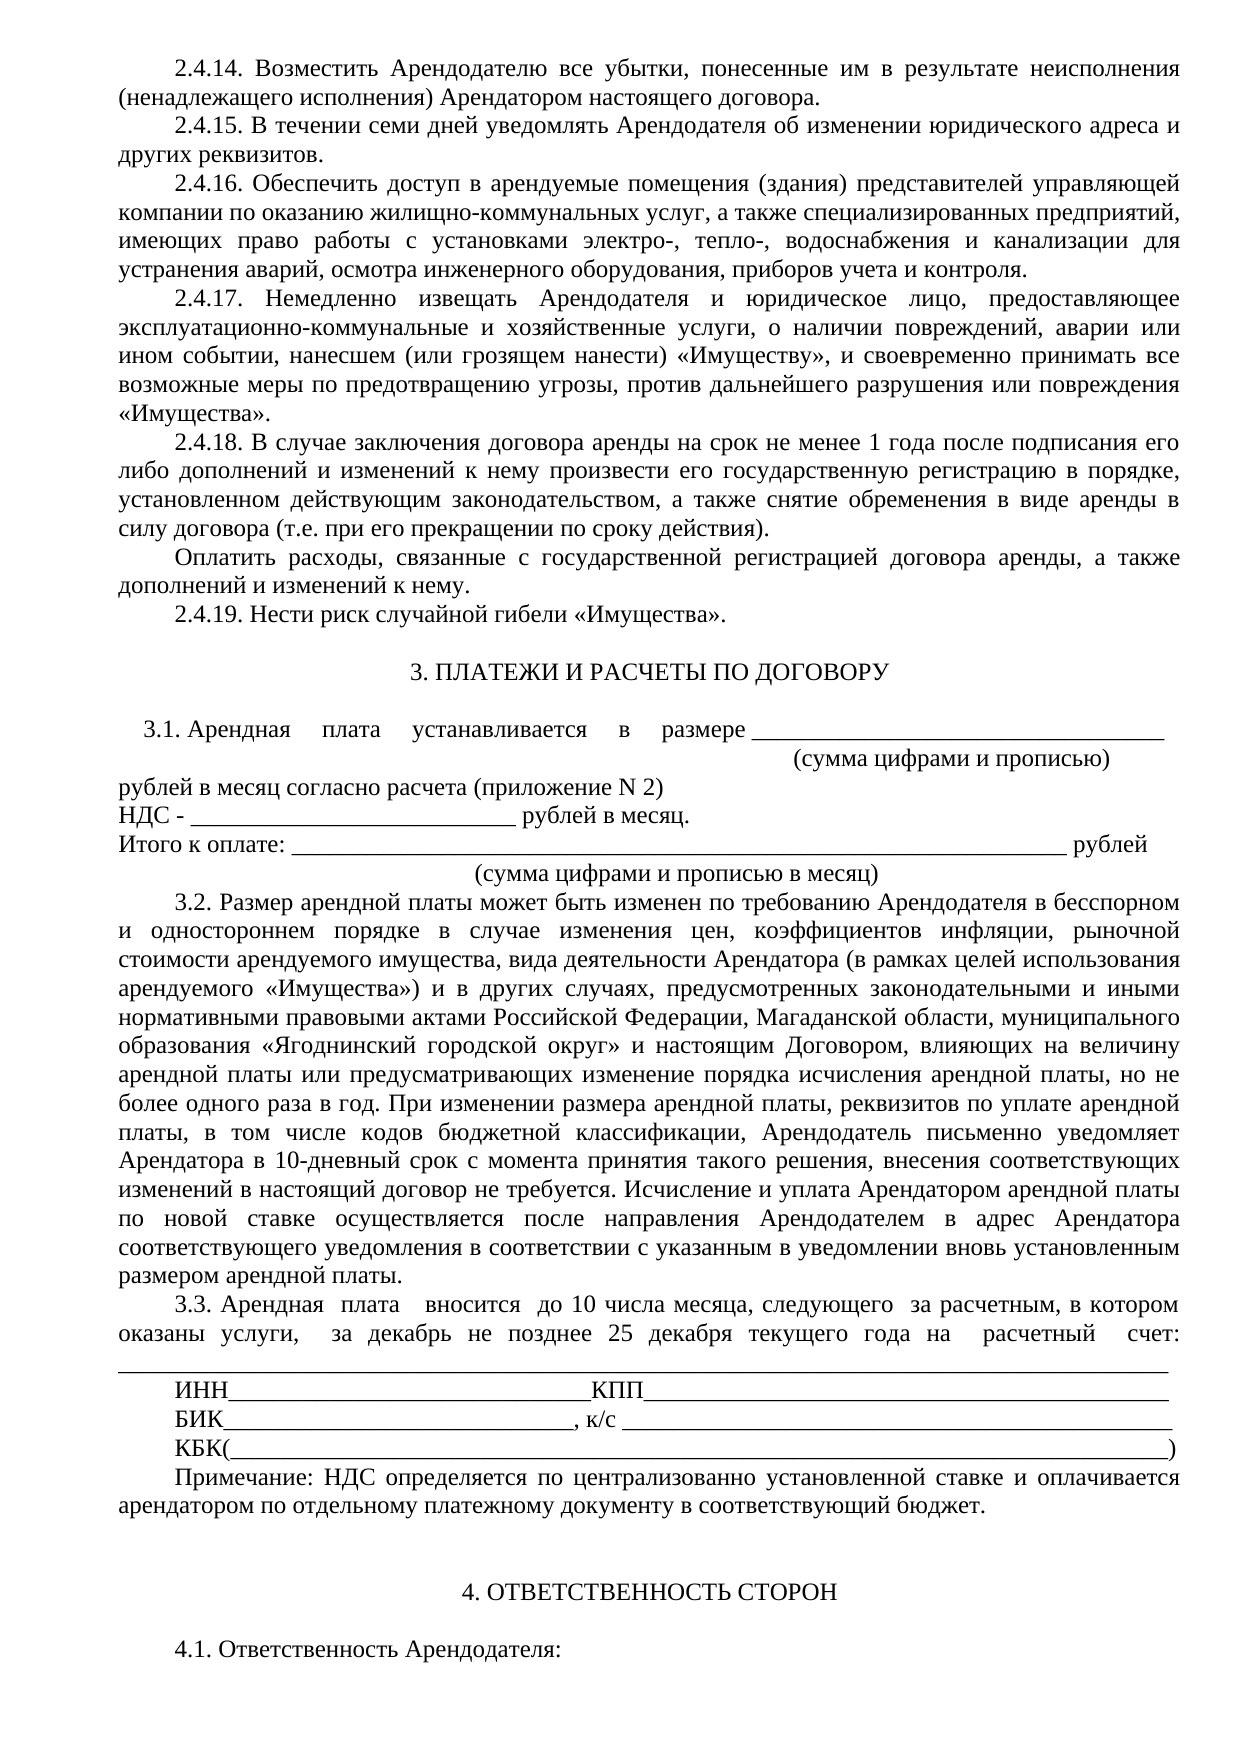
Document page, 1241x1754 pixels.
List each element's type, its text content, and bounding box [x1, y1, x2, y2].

text 2.4.15. В течении семи дней уведомлять Арендодателя об изменении юридического адреса и других реквизитов. [118, 111, 1181, 168]
text (сумма цифрами и прописью) [118, 743, 1181, 772]
text 3.3. Арендная плата вносится до 10 числа месяца, следующего за расчетным, в котором оказаны услуги, за декабрь не позднее 25 декабря текущего года на расчетный счет: ____________________________________________________________________________________ [118, 1289, 1181, 1376]
text 3.2. Размер арендной платы может быть изменен по требованию Арендодателя в бесспорном и одностороннем порядке в случае изменения цен, коэффициентов инфляции, рыночной стоимости арендуемого имущества, вида деятельности Арендатора (в рамках целей использования арендуемого «Имущества») и в других случаях, предусмотренных законодательными и иными нормативными правовыми актами Российской Федерации, Магаданской области, муниципального образования «Ягоднинский городской округ» и настоящим Договором, влияющих на величину арендной платы или предусматривающих изменение порядка исчисления арендной платы, но не более одного раза в год. При изменении размера арендной платы, реквизитов по уплате арендной платы, в том числе кодов бюджетной классификации, Арендодатель письменно уведомляет Арендатора в 10-дневный срок с момента принятия такого решения, внесения соответствующих изменений в настоящий договор не требуется. Исчисление и уплата Арендатором арендной платы по новой ставке осуществляется после направления Арендодателем в адрес Арендатора соответствующего уведомления в соответствии с указанным в уведомлении вновь установленным размером арендной платы. [118, 887, 1181, 1289]
text 2.4.18. В случае заключения договора аренды на срок не менее 1 года после подписания его либо дополнений и изменений к нему произвести его государственную регистрацию в порядке, установленном действующим законодательством, а также снятие обременения в виде аренды в силу договора (т.е. при его прекращении по сроку действия). [118, 427, 1181, 542]
text 3. ПЛАТЕЖИ И РАСЧЕТЫ ПО ДОГОВОРУ [118, 657, 1181, 686]
text Оплатить расходы, связанные с государственной регистрацией договора аренды, а также дополнений и изменений к нему. [118, 542, 1181, 599]
text ИНН_____________________________КПП__________________________________________ [118, 1376, 1181, 1404]
text (сумма цифрами и прописью в месяц) [118, 858, 1181, 887]
text 4. ОТВЕТСТВЕННОСТЬ СТОРОН [118, 1577, 1181, 1606]
text Примечание: НДС определяется по централизованно установленной ставке и оплачивается арендатором по отдельному платежному документу в соответствующий бюджет. [118, 1462, 1181, 1519]
text КБК(___________________________________________________________________________) [118, 1433, 1181, 1462]
text Итого к оплате: ______________________________________________________________ рублей [118, 829, 1181, 858]
text 2.4.17. Немедленно извещать Арендодателя и юридическое лицо, предоставляющее эксплуатационно-коммунальные и хозяйственные услуги, о наличии повреждений, аварии или ином событии, нанесшем (или грозящем нанести) «Имуществу», и своевременно принимать все возможные меры по предотвращению угрозы, против дальнейшего разрушения или повреждения «Имущества». [118, 283, 1181, 427]
text 2.4.16. Обеспечить доступ в арендуемые помещения (здания) представителей управляющей компании по оказанию жилищно-коммунальных услуг, а также специализированных предприятий, имеющих право работы с установками электро-, тепло-, водоснабжения и канализации для устранения аварий, осмотра инженерного оборудования, приборов учета и контроля. [118, 168, 1181, 283]
text 4.1. Ответственность Арендодателя: [118, 1634, 1181, 1663]
text 3.1. Арендная плата устанавливается в размере _________________________________ [118, 714, 1181, 743]
text БИК____________________________, к/с ____________________________________________ [118, 1404, 1181, 1433]
text НДС - __________________________ рублей в месяц. [118, 801, 1181, 829]
text 2.4.14. Возместить Арендодателю все убытки, понесенные им в результате неисполнения (ненадлежащего исполнения) Арендатором настоящего договора. [118, 53, 1181, 111]
text рублей в месяц согласно расчета (приложение N 2) [118, 772, 1181, 801]
text 2.4.19. Нести риск случайной гибели «Имущества». [118, 599, 1181, 628]
